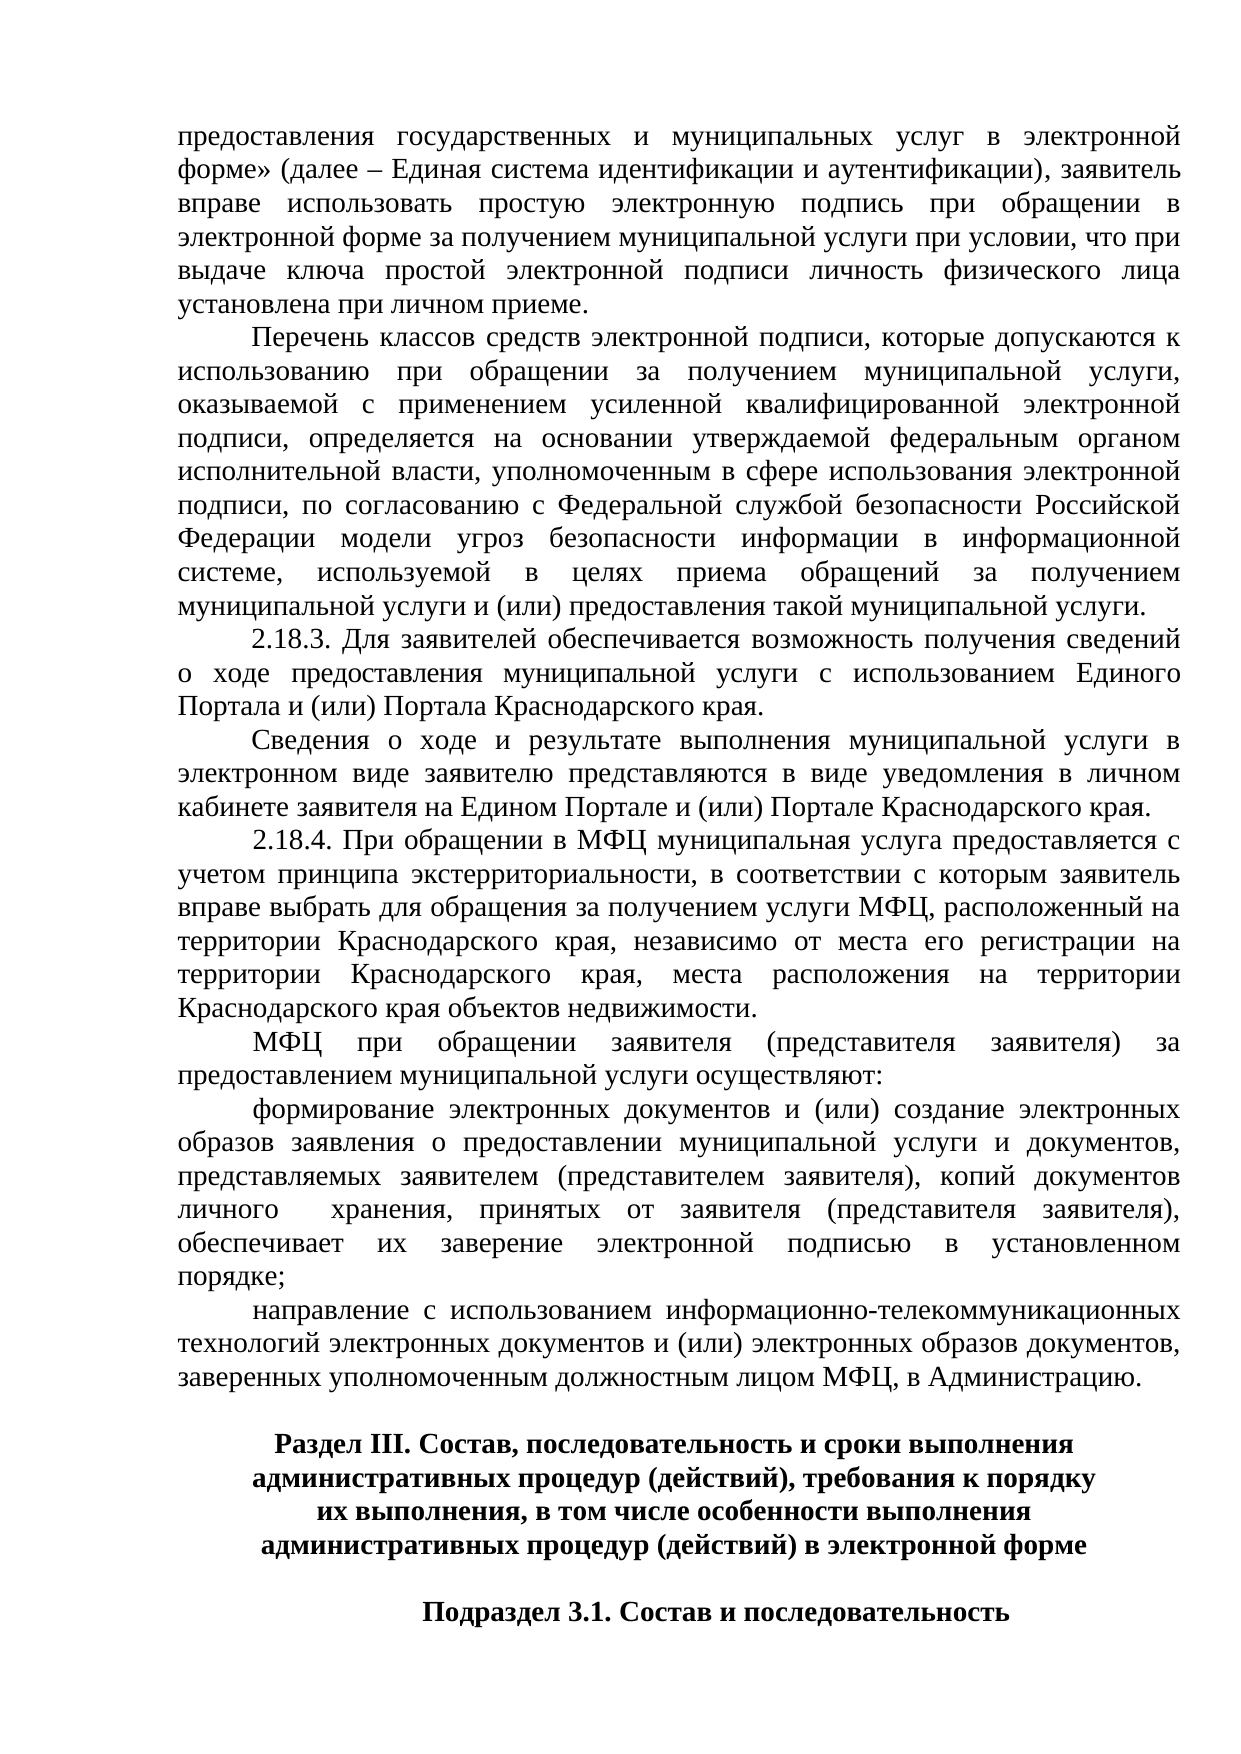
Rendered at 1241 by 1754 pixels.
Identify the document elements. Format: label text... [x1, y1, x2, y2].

text Подраздел 3.1. Состав и последовательность [177, 1594, 1181, 1627]
text Раздел III. Состав, последовательность и сроки выполнения административных процедур (действий), требования к порядку их выполнения, в том числе особенности выполнения административных процедур (действий) в электронной форме [233, 1426, 1115, 1560]
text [177, 118, 1181, 319]
text формирование электронных документов и (или) создание электронных образов заявления о предоставлении муниципальной услуги и документов, представляемых заявителем (представителем заявителя), копий документов личного хранения, принятых от заявителя (представителя заявителя), обеспечивает их заверение электронной подписью в установленном порядке; [177, 1091, 1181, 1292]
text Перечень классов средств электронной подписи, которые допускаются к использованию при обращении за получением муниципальной услуги, оказываемой с применением усиленной квалифицированной электронной подписи, определяется на основании утверждаемой федеральным органом исполнительной власти, уполномоченным в сфере использования электронной подписи, по согласованию с Федеральной службой безопасности Российской Федерации модели угроз безопасности информации в информационной системе, используемой в целях приема обращений за получением муниципальной услуги и (или) предоставления такой муниципальной услуги. [177, 319, 1181, 621]
text направление с использованием информационно-телекоммуникационных технологий электронных документов и (или) электронных образов документов, заверенных уполномоченным должностным лицом МФЦ, в Администрацию. [177, 1292, 1181, 1393]
text 2.18.3. Для заявителей обеспечивается возможность получения сведений о ходе предоставления муниципальной услуги с использованием Единого Портала и (или) Портала Краснодарского края. [177, 621, 1181, 722]
text 2.18.4. При обращении в МФЦ муниципальная услуга предоставляется с учетом принципа экстерриториальности, в соответствии с которым заявитель вправе выбрать для обращения за получением услуги МФЦ, расположенный на территории Краснодарского края, независимо от места его регистрации на территории Краснодарского края, места расположения на территории Краснодарского края объектов недвижимости. [177, 822, 1181, 1024]
text Сведения о ходе и результате выполнения муниципальной услуги в электронном виде заявителю представляются в виде уведомления в личном кабинете заявителя на Едином Портале и (или) Портале Краснодарского края. [177, 722, 1181, 822]
text МФЦ при обращении заявителя (представителя заявителя) за предоставлением муниципальной услуги осуществляют: [177, 1024, 1181, 1091]
